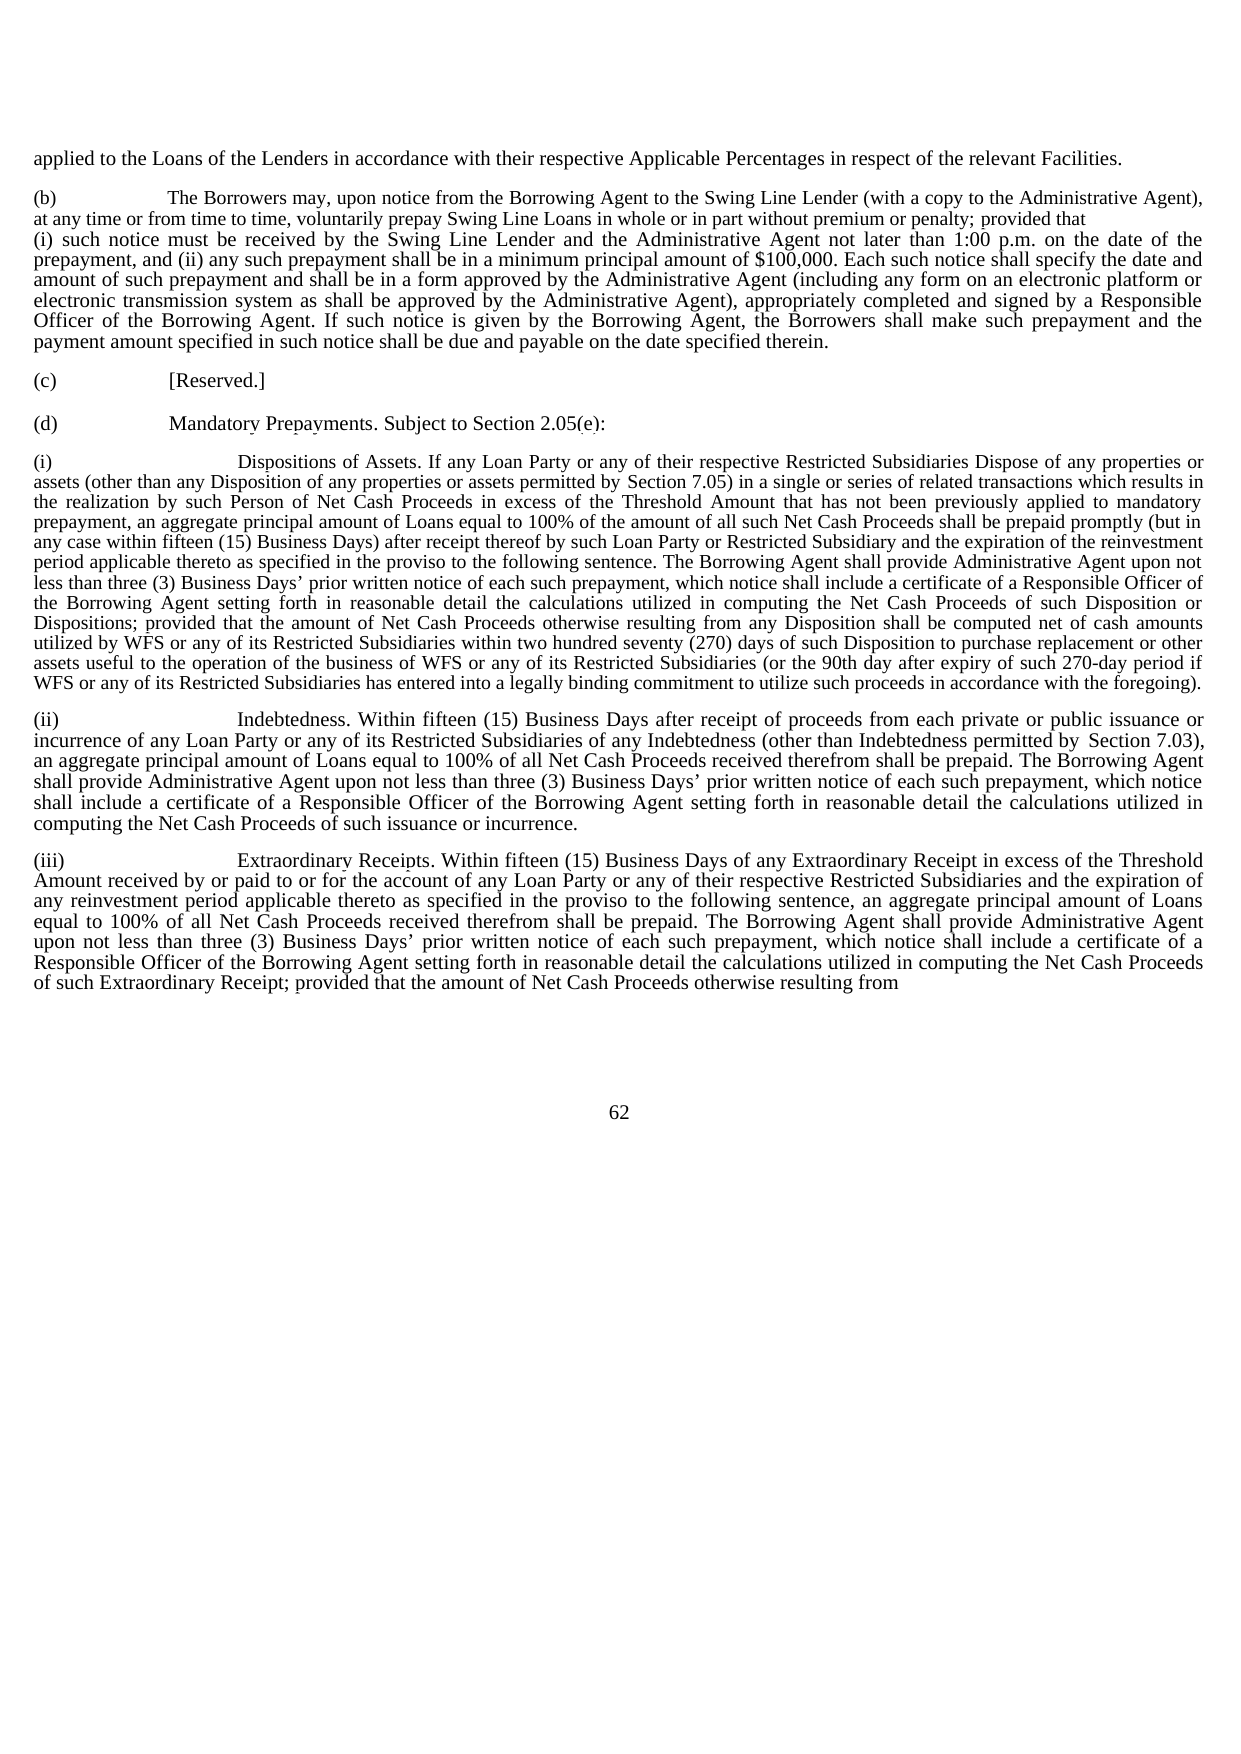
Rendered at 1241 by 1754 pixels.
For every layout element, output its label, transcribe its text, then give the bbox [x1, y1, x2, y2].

list [Reserved.] [33, 368, 1205, 392]
list Mandatory Prepayments. Subject to Section 2.05(e): [33, 411, 1205, 434]
list Indebtedness. Within fifteen (15) Business Days after receipt of proceeds from each private or public issuance or incurrence of any Loan Party or any of its Restricted Subsidiaries of any Indebtedness (other than Indebtedness permitted by Section 7.03), an aggregate principal amount of Loans equal to 100% of all Net Cash Proceeds received therefrom shall be prepaid. The Borrowing Agent shall provide Administrative Agent upon not less than three (3) Business Days’ prior written notice of each such prepayment, which notice shall include a certificate of a Responsible Officer of the Borrowing Agent setting forth in reasonable detail the calculations utilized in computing the Net Cash Proceeds of such issuance or incurrence. [33, 710, 1205, 835]
list such notice must be received by the Swing Line Lender and the Administrative Agent not later than 1:00 p.m. on the date of the prepayment, and (ii) any such prepayment shall be in a minimum principal amount of $100,000. Each such notice shall specify the date and amount of such prepayment and shall be in a form approved by the Administrative Agent (including any form on an electronic platform or electronic transmission system as shall be approved by the Administrative Agent), appropriately completed and signed by a Responsible Officer of the Borrowing Agent. If such notice is given by the Borrowing Agent, the Borrowers shall make such prepayment and the payment amount specified in such notice shall be due and payable on the date specified therein. [33, 230, 1205, 353]
list Extraordinary Receipts. Within fifteen (15) Business Days of any Extraordinary Receipt in excess of the Threshold Amount received by or paid to or for the account of any Loan Party or any of their respective Restricted Subsidiaries and the expiration of any reinvestment period applicable thereto as specified in the proviso to the following sentence, an aggregate principal amount of Loans equal to 100% of all Net Cash Proceeds received therefrom shall be prepaid. The Borrowing Agent shall provide Administrative Agent upon not less than three (3) Business Days’ prior written notice of each such prepayment, which notice shall include a certificate of a Responsible Officer of the Borrowing Agent setting forth in reasonable detail the calculations utilized in computing the Net Cash Proceeds of such Extraordinary Receipt; provided that the amount of Net Cash Proceeds otherwise resulting from [33, 851, 1205, 994]
text 62 [33, 1100, 1205, 1124]
list The Borrowers may, upon notice from the Borrowing Agent to the Swing Line Lender (with a copy to the Administrative Agent), at any time or from time to time, voluntarily prepay Swing Line Loans in whole or in part without premium or penalty; provided that [33, 188, 1205, 229]
list Dispositions of Assets. If any Loan Party or any of their respective Restricted Subsidiaries Dispose of any properties or assets (other than any Disposition of any properties or assets permitted by Section 7.05) in a single or series of related transactions which results in the realization by such Person of Net Cash Proceeds in excess of the Threshold Amount that has not been previously applied to mandatory prepayment, an aggregate principal amount of Loans equal to 100% of the amount of all such Net Cash Proceeds shall be prepaid promptly (but in any case within fifteen (15) Business Days) after receipt thereof by such Loan Party or Restricted Subsidiary and the expiration of the reinvestment period applicable thereto as specified in the proviso to the following sentence. The Borrowing Agent shall provide Administrative Agent upon not less than three (3) Business Days’ prior written notice of each such prepayment, which notice shall include a certificate of a Responsible Officer of the Borrowing Agent setting forth in reasonable detail the calculations utilized in computing the Net Cash Proceeds of such Disposition or Dispositions; provided that the amount of Net Cash Proceeds otherwise resulting from any Disposition shall be computed net of cash amounts utilized by WFS or any of its Restricted Subsidiaries within two hundred seventy (270) days of such Disposition to purchase replacement or other assets useful to the operation of the business of WFS or any of its Restricted Subsidiaries (or the 90th day after expiry of such 270-day period if WFS or any of its Restricted Subsidiaries has entered into a legally binding commitment to utilize such proceeds in accordance with the foregoing). [33, 453, 1205, 694]
text applied to the Loans of the Lenders in accordance with their respective Applicable Percentages in respect of the relevant Facilities. [33, 146, 1205, 170]
